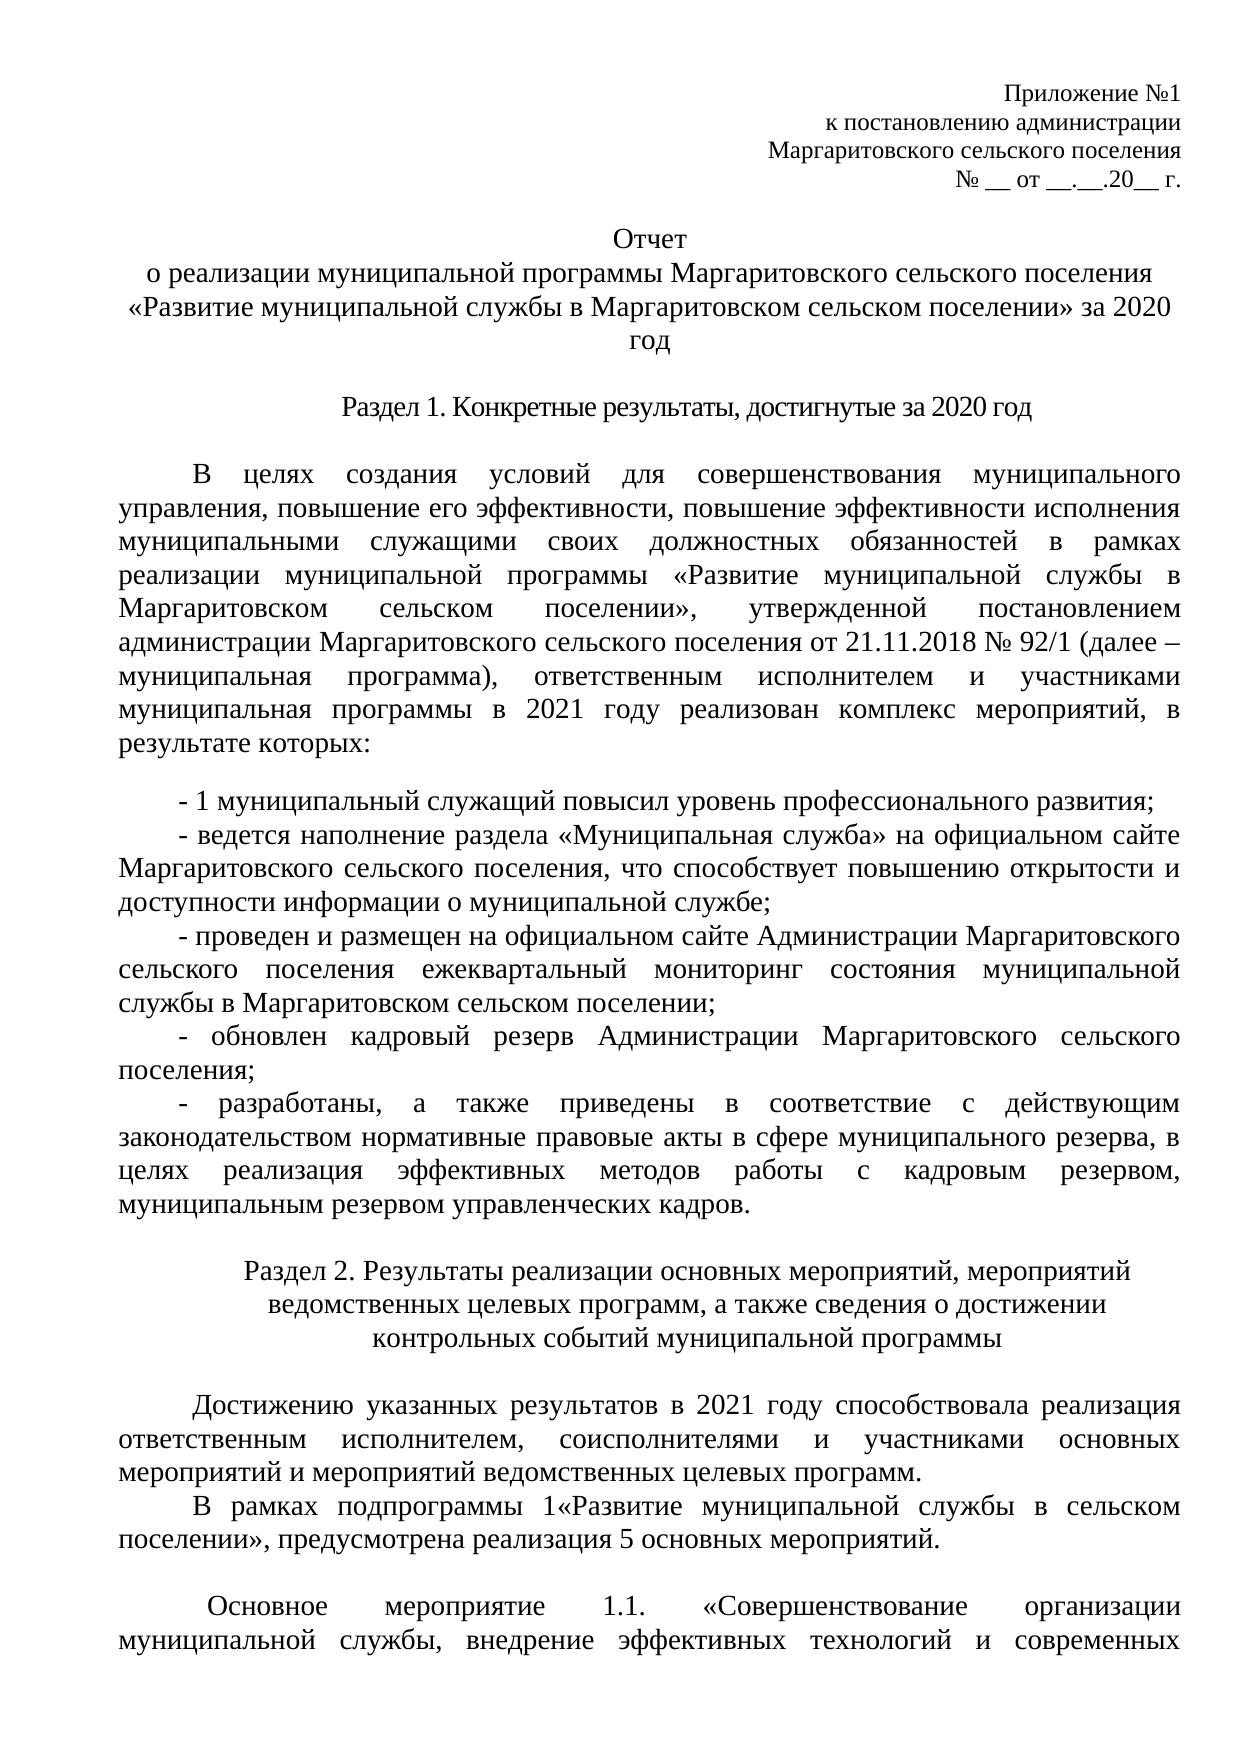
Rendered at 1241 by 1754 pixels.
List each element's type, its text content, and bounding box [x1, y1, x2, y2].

text «Развитие муниципальной службы в Маргаритовском сельском поселении» за 2020 год [118, 289, 1181, 356]
text Маргаритовского сельского поселения [118, 135, 1181, 164]
text - ведется наполнение раздела «Муниципальная служба» на официальном сайте Маргаритовского сельского поселения, что способствует повышению открытости и доступности информации о муниципальной службе; [118, 817, 1181, 918]
text - обновлен кадровый резерв Администрации Маргаритовского сельского поселения; [118, 1018, 1181, 1085]
text - разработаны, а также приведены в соответствие с действующим законодательством нормативные правовые акты в сфере муниципального резерва, в целях реализация эффективных методов работы с кадровым резервом, муниципальным резервом управленческих кадров. [118, 1085, 1181, 1219]
text Достижению указанных результатов в 2021 году способствовала реализация ответственным исполнителем, соисполнителями и участниками основных мероприятий и мероприятий ведомственных целевых программ. [118, 1387, 1181, 1488]
text о реализации муниципальной программы Маргаритовского сельского поселения [118, 255, 1181, 289]
text Раздел 2. Результаты реализации основных мероприятий, мероприятий ведомственных целевых программ, а также сведения о достижении контрольных событий муниципальной программы [193, 1253, 1181, 1354]
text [118, 1588, 1181, 1656]
text Приложение №1 [118, 78, 1181, 107]
text № __ от __.__.20__ г. [118, 164, 1181, 193]
text Раздел 1. Конкретные результаты, достигнутые за 2020 год [193, 389, 1181, 423]
text Отчет [118, 222, 1181, 255]
text - 1 муниципальный служащий повысил уровень профессионального развития; [118, 783, 1181, 817]
text - проведен и размещен на официальном сайте Администрации Маргаритовского сельского поселения ежеквартальный мониторинг состояния муниципальной службы в Маргаритовском сельском поселении; [118, 918, 1181, 1018]
text В целях создания условий для совершенствования муниципального управления, повышение его эффективности, повышение эффективности исполнения муниципальными служащими своих должностных обязанностей в рамках реализации муниципальной программы «Развитие муниципальной службы в Маргаритовском сельском поселении», утвержденной постановлением администрации Маргаритовского сельского поселения от 21.11.2018 № 92/1 (далее – муниципальная программа), ответственным исполнителем и участниками муниципальная программы в 2021 году реализован комплекс мероприятий, в результате которых: [118, 456, 1181, 758]
text В рамках подпрограммы 1«Развитие муниципальной службы в сельском поселении», предусмотрена реализация 5 основных мероприятий. [118, 1488, 1181, 1555]
text к постановлению администрации [118, 107, 1181, 135]
